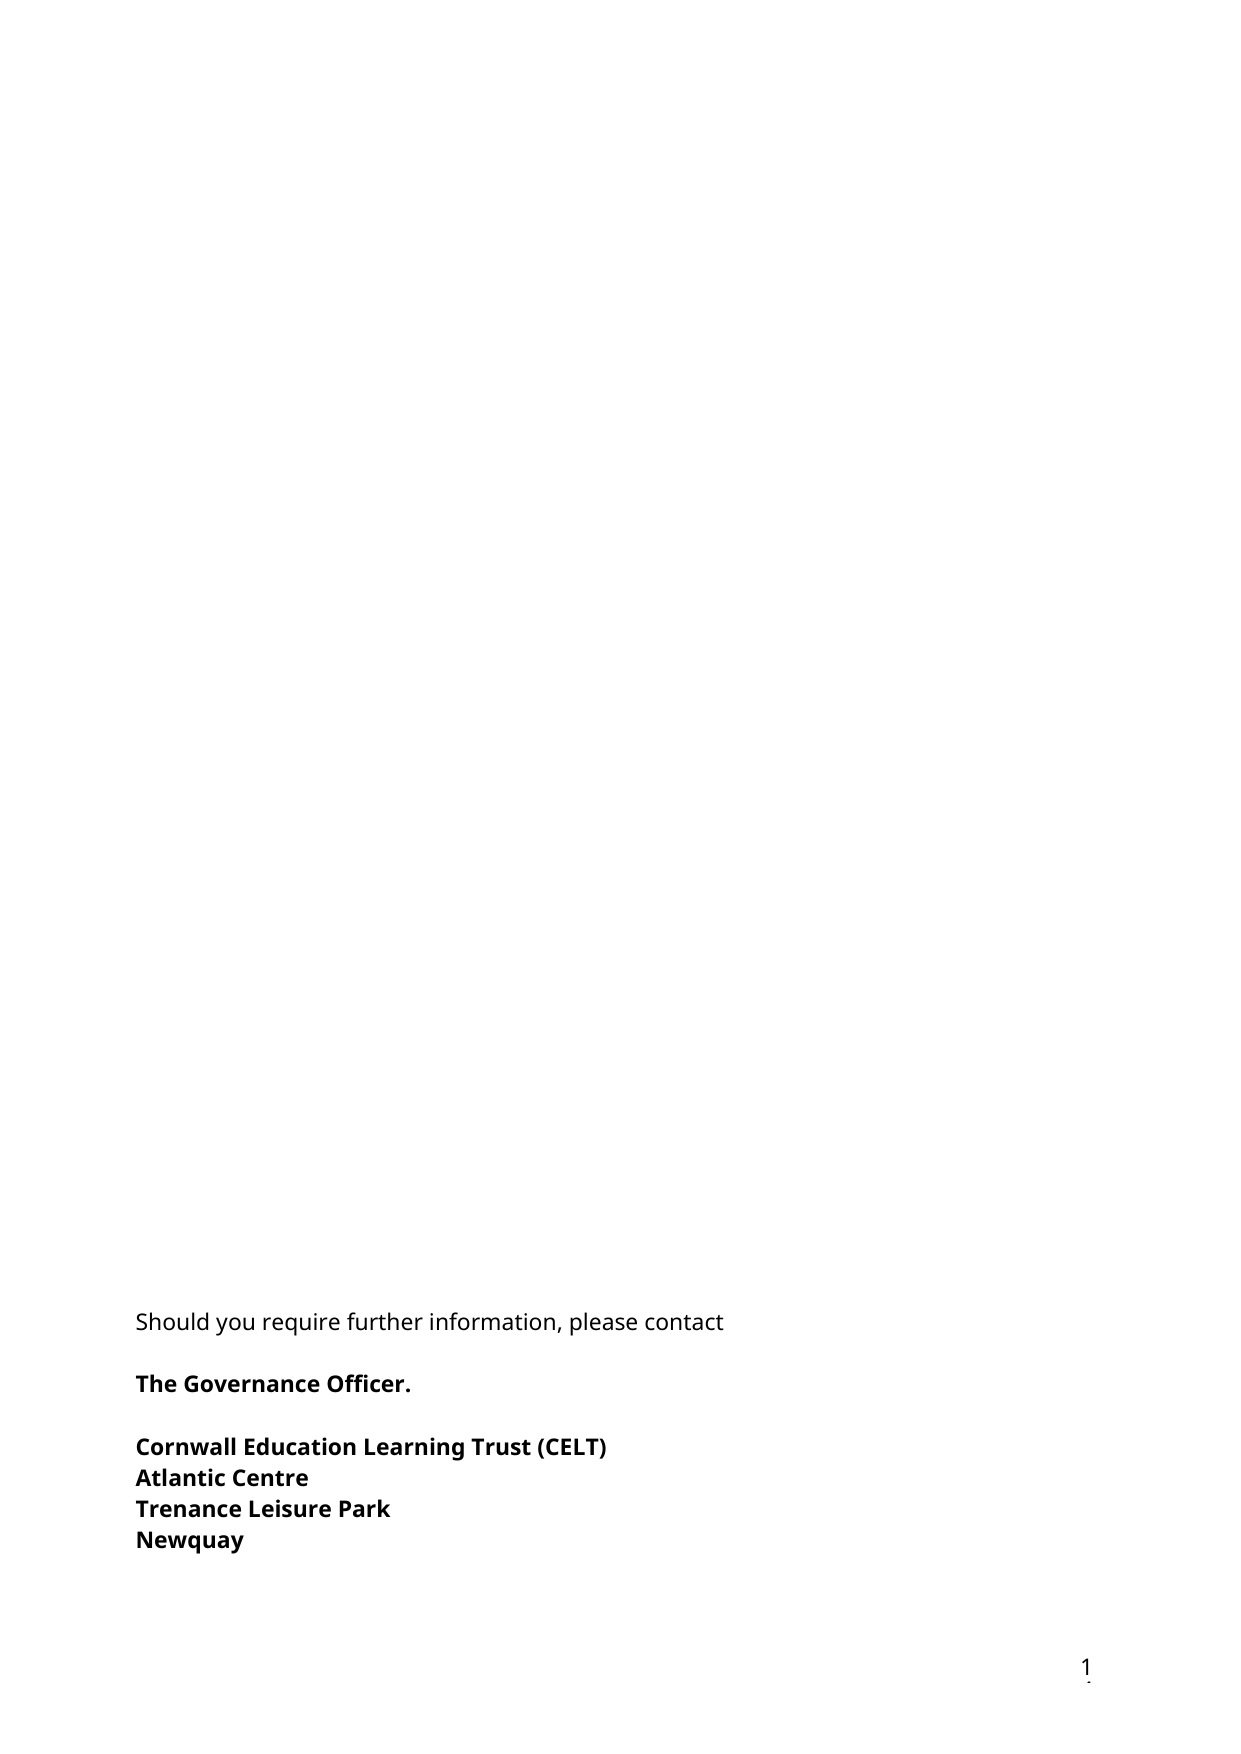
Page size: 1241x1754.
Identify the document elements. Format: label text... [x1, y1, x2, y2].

text Atlantic Centre [135, 1462, 1167, 1493]
text Newquay [135, 1524, 1167, 1556]
text Should you require further information, please contact [135, 1306, 1167, 1337]
text Cornwall Education Learning Trust (CELT) [135, 1431, 1167, 1462]
text The Governance Officer. [135, 1368, 1167, 1399]
text Trenance Leisure Park [135, 1493, 1167, 1524]
